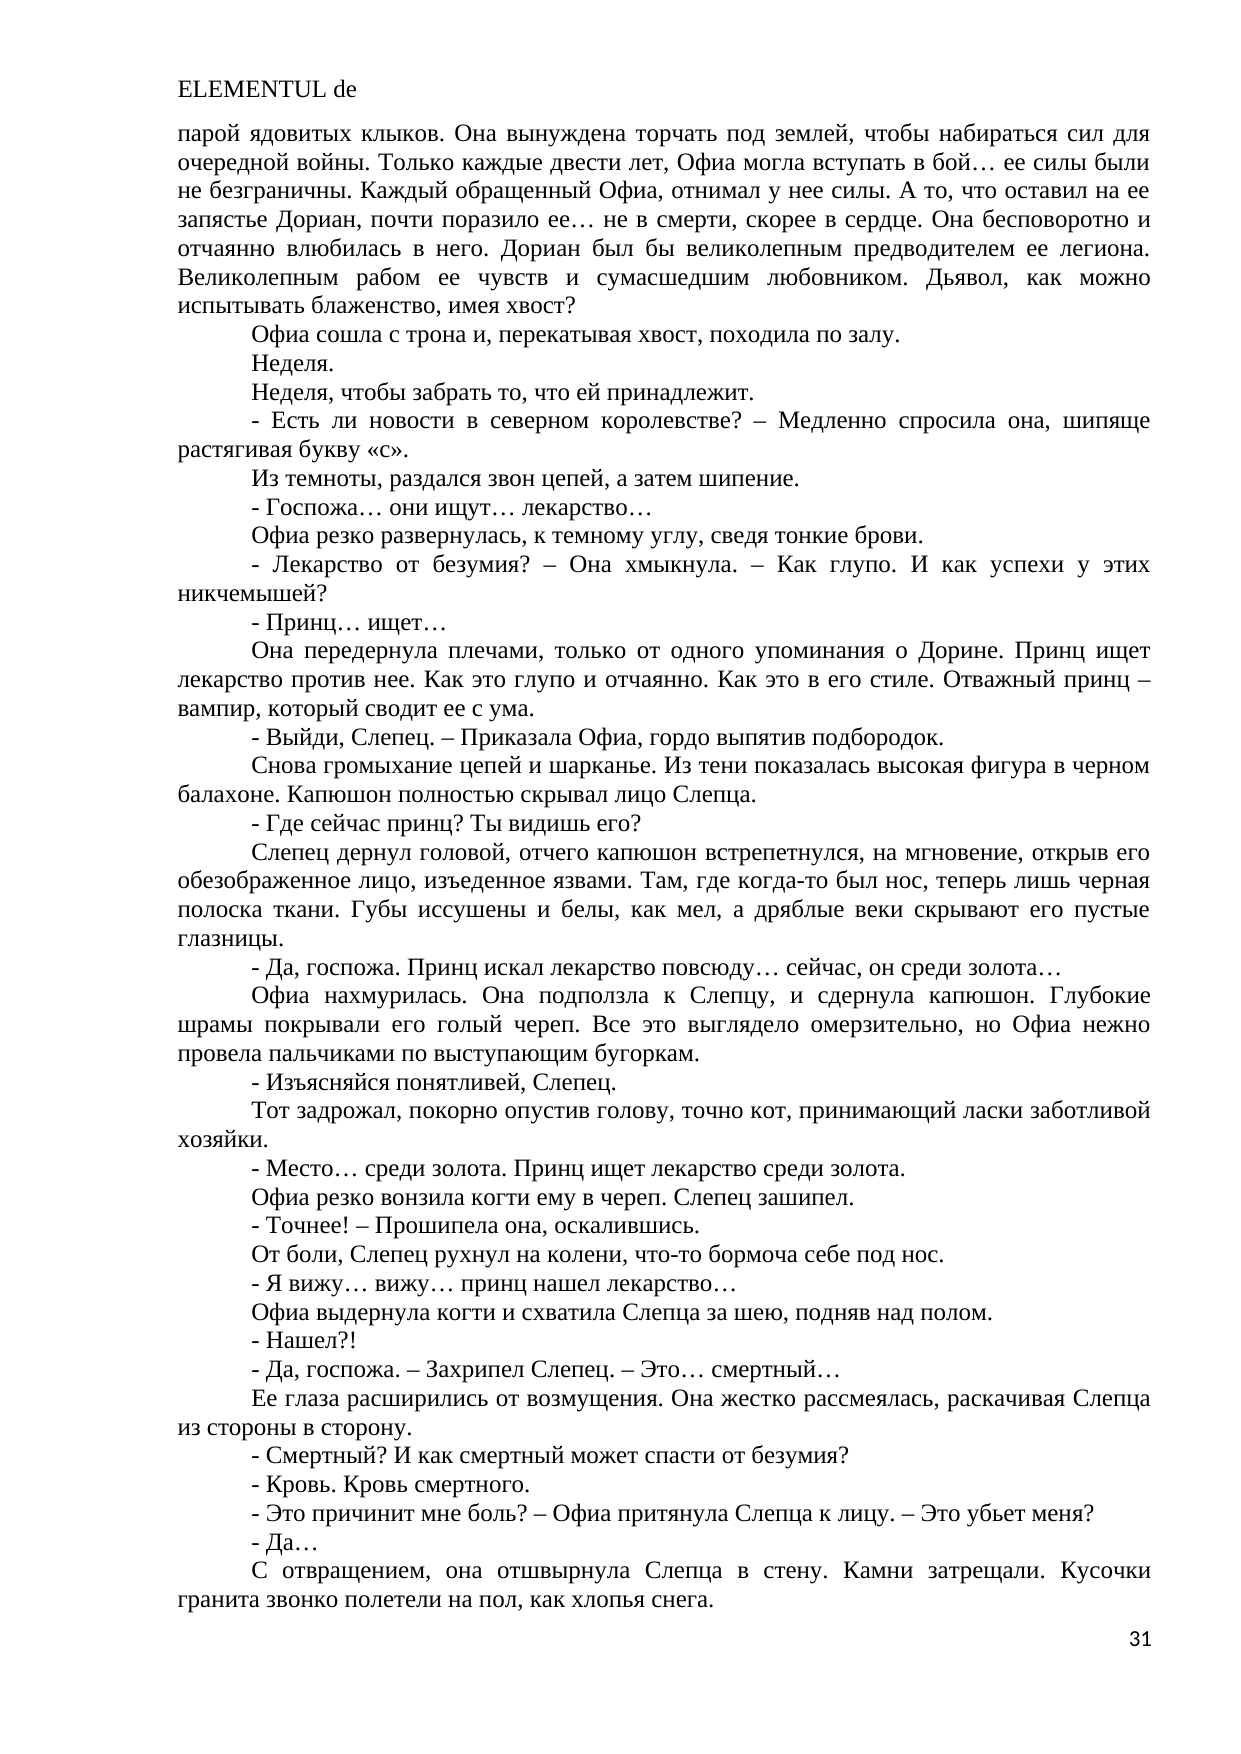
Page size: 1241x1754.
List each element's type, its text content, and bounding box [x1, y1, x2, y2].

text Слепец дернул головой, отчего капюшон встрепетнулся, на мгновение, открыв его обезображенное лицо, изъеденное язвами. Там, где когда-то был нос, теперь лишь черная полоска ткани. Губы иссушены и белы, как мел, а дряблые веки скрывают его пустые глазницы. [177, 837, 1152, 952]
text - Да, госпожа. Принц искал лекарство повсюду… сейчас, он среди золота… [177, 952, 1152, 981]
text - Госпожа… они ищут… лекарство… [177, 492, 1152, 521]
text Из темноты, раздался звон цепей, а затем шипение. [177, 463, 1152, 492]
text - Смертный? И как смертный может спасти от безумия? [177, 1441, 1152, 1469]
text Неделя, чтобы забрать то, что ей принадлежит. [177, 377, 1152, 406]
text - Есть ли новости в северном королевстве? – Медленно спросила она, шипяще растягивая букву «с». [177, 406, 1152, 463]
text С отвращением, она отшвырнула Слепца в стену. Камни затрещали. Кусочки гранита звонко полетели на пол, как хлопья снега. [177, 1556, 1152, 1613]
text - Я вижу… вижу… принц нашел лекарство… [177, 1268, 1152, 1297]
text - Выйди, Слепец. – Приказала Офиа, гордо выпятив подбородок. [177, 722, 1152, 751]
text Тот задрожал, покорно опустив голову, точно кот, принимающий ласки заботливой хозяйки. [177, 1096, 1152, 1153]
text Офиа сошла с трона и, перекатывая хвост, походила по залу. [177, 319, 1152, 348]
text Офиа нахмурилась. Она подползла к Слепцу, и сдернула капюшон. Глубокие шрамы покрывали его голый череп. Все это выглядело омерзительно, но Офиа нежно провела пальчиками по выступающим бугоркам. [177, 981, 1152, 1067]
text Офиа резко вонзила когти ему в череп. Слепец зашипел. [177, 1182, 1152, 1211]
text - Да… [177, 1527, 1152, 1556]
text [177, 118, 1152, 319]
text Она передернула плечами, только от одного упоминания о Дорине. Принц ищет лекарство против нее. Как это глупо и отчаянно. Как это в его стиле. Отважный принц – вампир, который сводит ее с ума. [177, 636, 1152, 722]
text - Это причинит мне боль? – Офиа притянула Слепца к лицу. – Это убьет меня? [177, 1498, 1152, 1527]
text - Да, госпожа. – Захрипел Слепец. – Это… смертный… [177, 1354, 1152, 1383]
text - Лекарство от безумия? – Она хмыкнула. – Как глупо. И как успехи у этих никчемышей? [177, 549, 1152, 607]
text От боли, Слепец рухнул на колени, что-то бормоча себе под нос. [177, 1239, 1152, 1268]
text Неделя. [177, 348, 1152, 377]
text - Место… среди золота. Принц ищет лекарство среди золота. [177, 1153, 1152, 1182]
text Снова громыхание цепей и шарканье. Из тени показалась высокая фигура в черном балахоне. Капюшон полностью скрывал лицо Слепца. [177, 751, 1152, 808]
text Офиа выдернула когти и схватила Слепца за шею, подняв над полом. [177, 1297, 1152, 1326]
text - Нашел?! [177, 1326, 1152, 1354]
text - Где сейчас принц? Ты видишь его? [177, 808, 1152, 837]
text Ее глаза расширились от возмущения. Она жестко рассмеялась, раскачивая Слепца из стороны в сторону. [177, 1383, 1152, 1441]
text - Изъясняйся понятливей, Слепец. [177, 1067, 1152, 1096]
text - Кровь. Кровь смертного. [177, 1469, 1152, 1498]
text - Принц… ищет… [177, 607, 1152, 636]
text - Точнее! – Прошипела она, оскалившись. [177, 1211, 1152, 1239]
text Офиа резко развернулась, к темному углу, сведя тонкие брови. [177, 521, 1152, 549]
